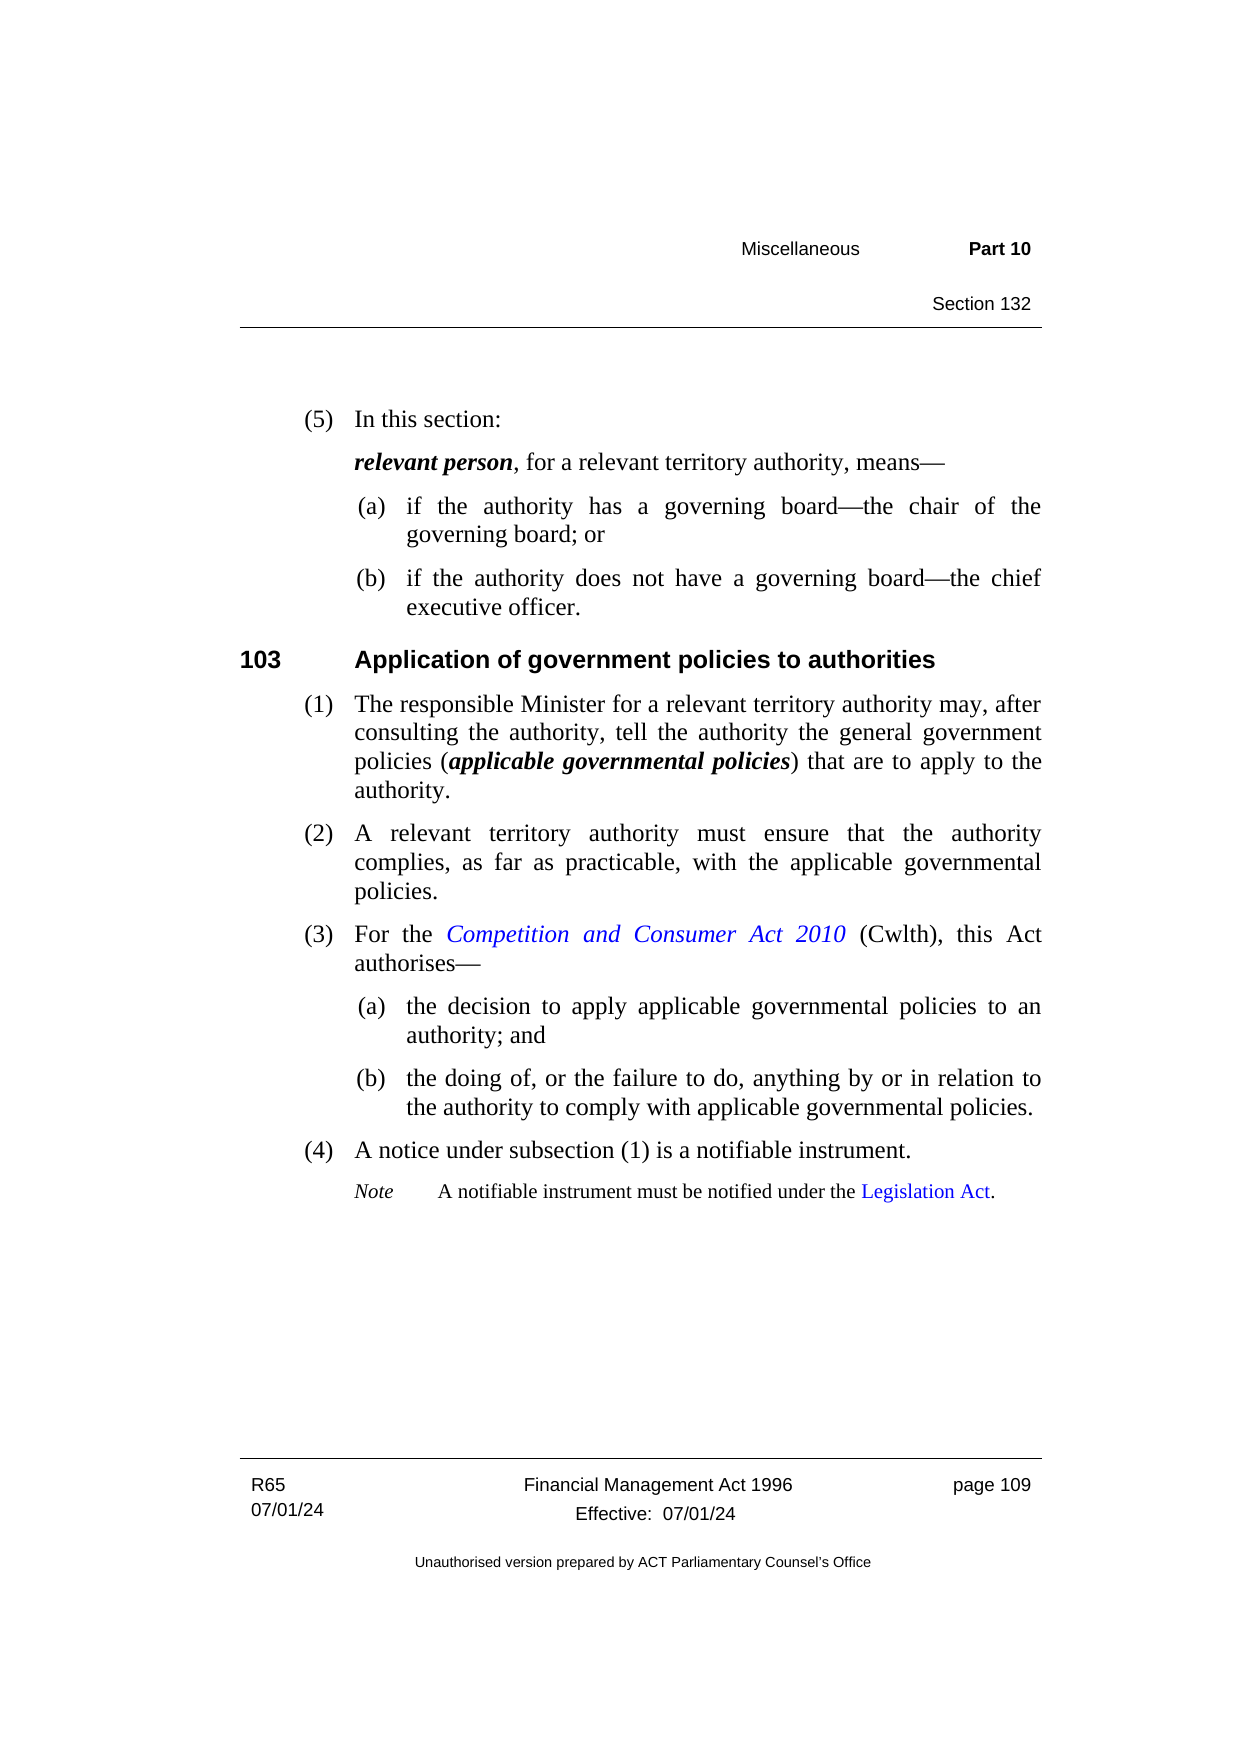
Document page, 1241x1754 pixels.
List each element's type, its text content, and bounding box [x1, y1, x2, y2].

text (2) A relevant territory authority must ensure that the authority complies, as far as practicable, with the applicable governmental policies. [239, 818, 1042, 904]
text 103 Application of government policies to authorities [239, 645, 1042, 674]
text (a) the decision to apply applicable governmental policies to an authority; and [239, 991, 1042, 1049]
text (b) if the authority does not have a governing board—the chief executive officer. [239, 563, 1042, 620]
text (3) For the Competition and Consumer Act 2010 (Cwlth), this Act authorises— [239, 919, 1042, 977]
text (5) In this section: [239, 404, 1042, 433]
text (4) A notice under subsection (1) is a notifiable instrument. [239, 1135, 1042, 1164]
text (1) The responsible Minister for a relevant territory authority may, after consulting the authority, tell the authority the general government policies (applicable governmental policies) that are to apply to the authority. [239, 689, 1042, 804]
text Note A notifiable instrument must be notified under the Legislation Act. [354, 1179, 1042, 1203]
text relevant person, for a relevant territory authority, means— [354, 447, 1042, 476]
text (b) the doing of, or the failure to do, anything by or in relation to the authority to comply with applicable governmental policies. [239, 1063, 1042, 1121]
text (a) if the authority has a governing board—the chair of the governing board; or [239, 491, 1042, 548]
